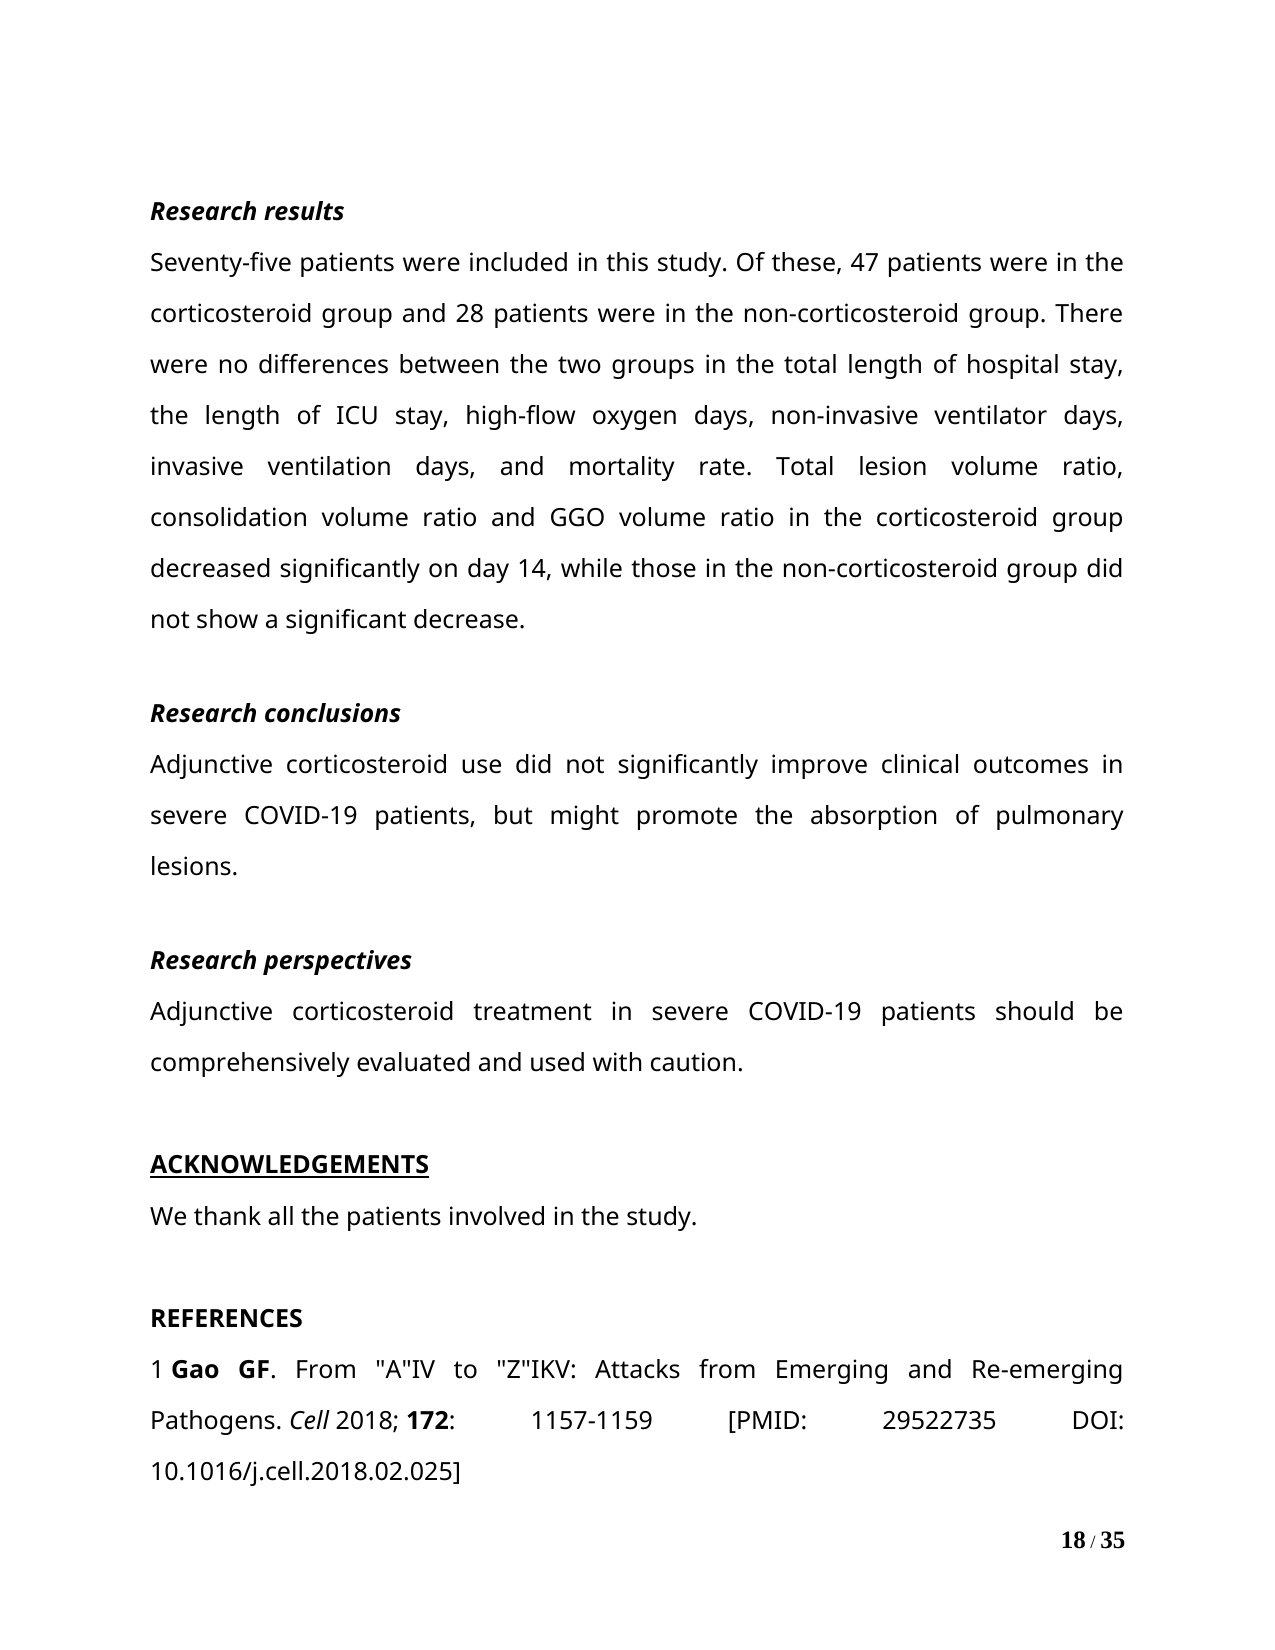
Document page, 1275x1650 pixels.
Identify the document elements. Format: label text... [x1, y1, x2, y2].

text 1 Gao GF. From "A"IV to "Z"IKV: Attacks from Emerging and Re-emerging Pathogens. Cell 2018; 172: 1157-1159 [PMID: 29522735 DOI: 10.1016/j.cell.2018.02.025] [150, 1351, 1125, 1487]
text Adjunctive corticosteroid treatment in severe COVID-19 patients should be comprehensively evaluated and used with caution. [150, 994, 1125, 1079]
text Seventy-five patients were included in this study. Of these, 47 patients were in the corticosteroid group and 28 patients were in the non-corticosteroid group. There were no differences between the two groups in the total length of hospital stay, the length of ICU stay, high-flow oxygen days, non-invasive ventilator days, invasive ventilation days, and mortality rate. Total lesion volume ratio, consolidation volume ratio and GGO volume ratio in the corticosteroid group decreased significantly on day 14, while those in the non-corticosteroid group did not show a significant decrease. [150, 244, 1125, 636]
text Adjunctive corticosteroid use did not significantly improve clinical outcomes in severe COVID-19 patients, but might promote the absorption of pulmonary lesions. [150, 747, 1125, 883]
text ACKNOWLEDGEMENTS [150, 1147, 1125, 1181]
text Research results [150, 193, 1125, 227]
text Research conclusions [150, 696, 1125, 730]
text REFERENCES [150, 1300, 1125, 1334]
text We thank all the patients involved in the study. [150, 1198, 1125, 1232]
text Research perspectives [150, 943, 1125, 977]
